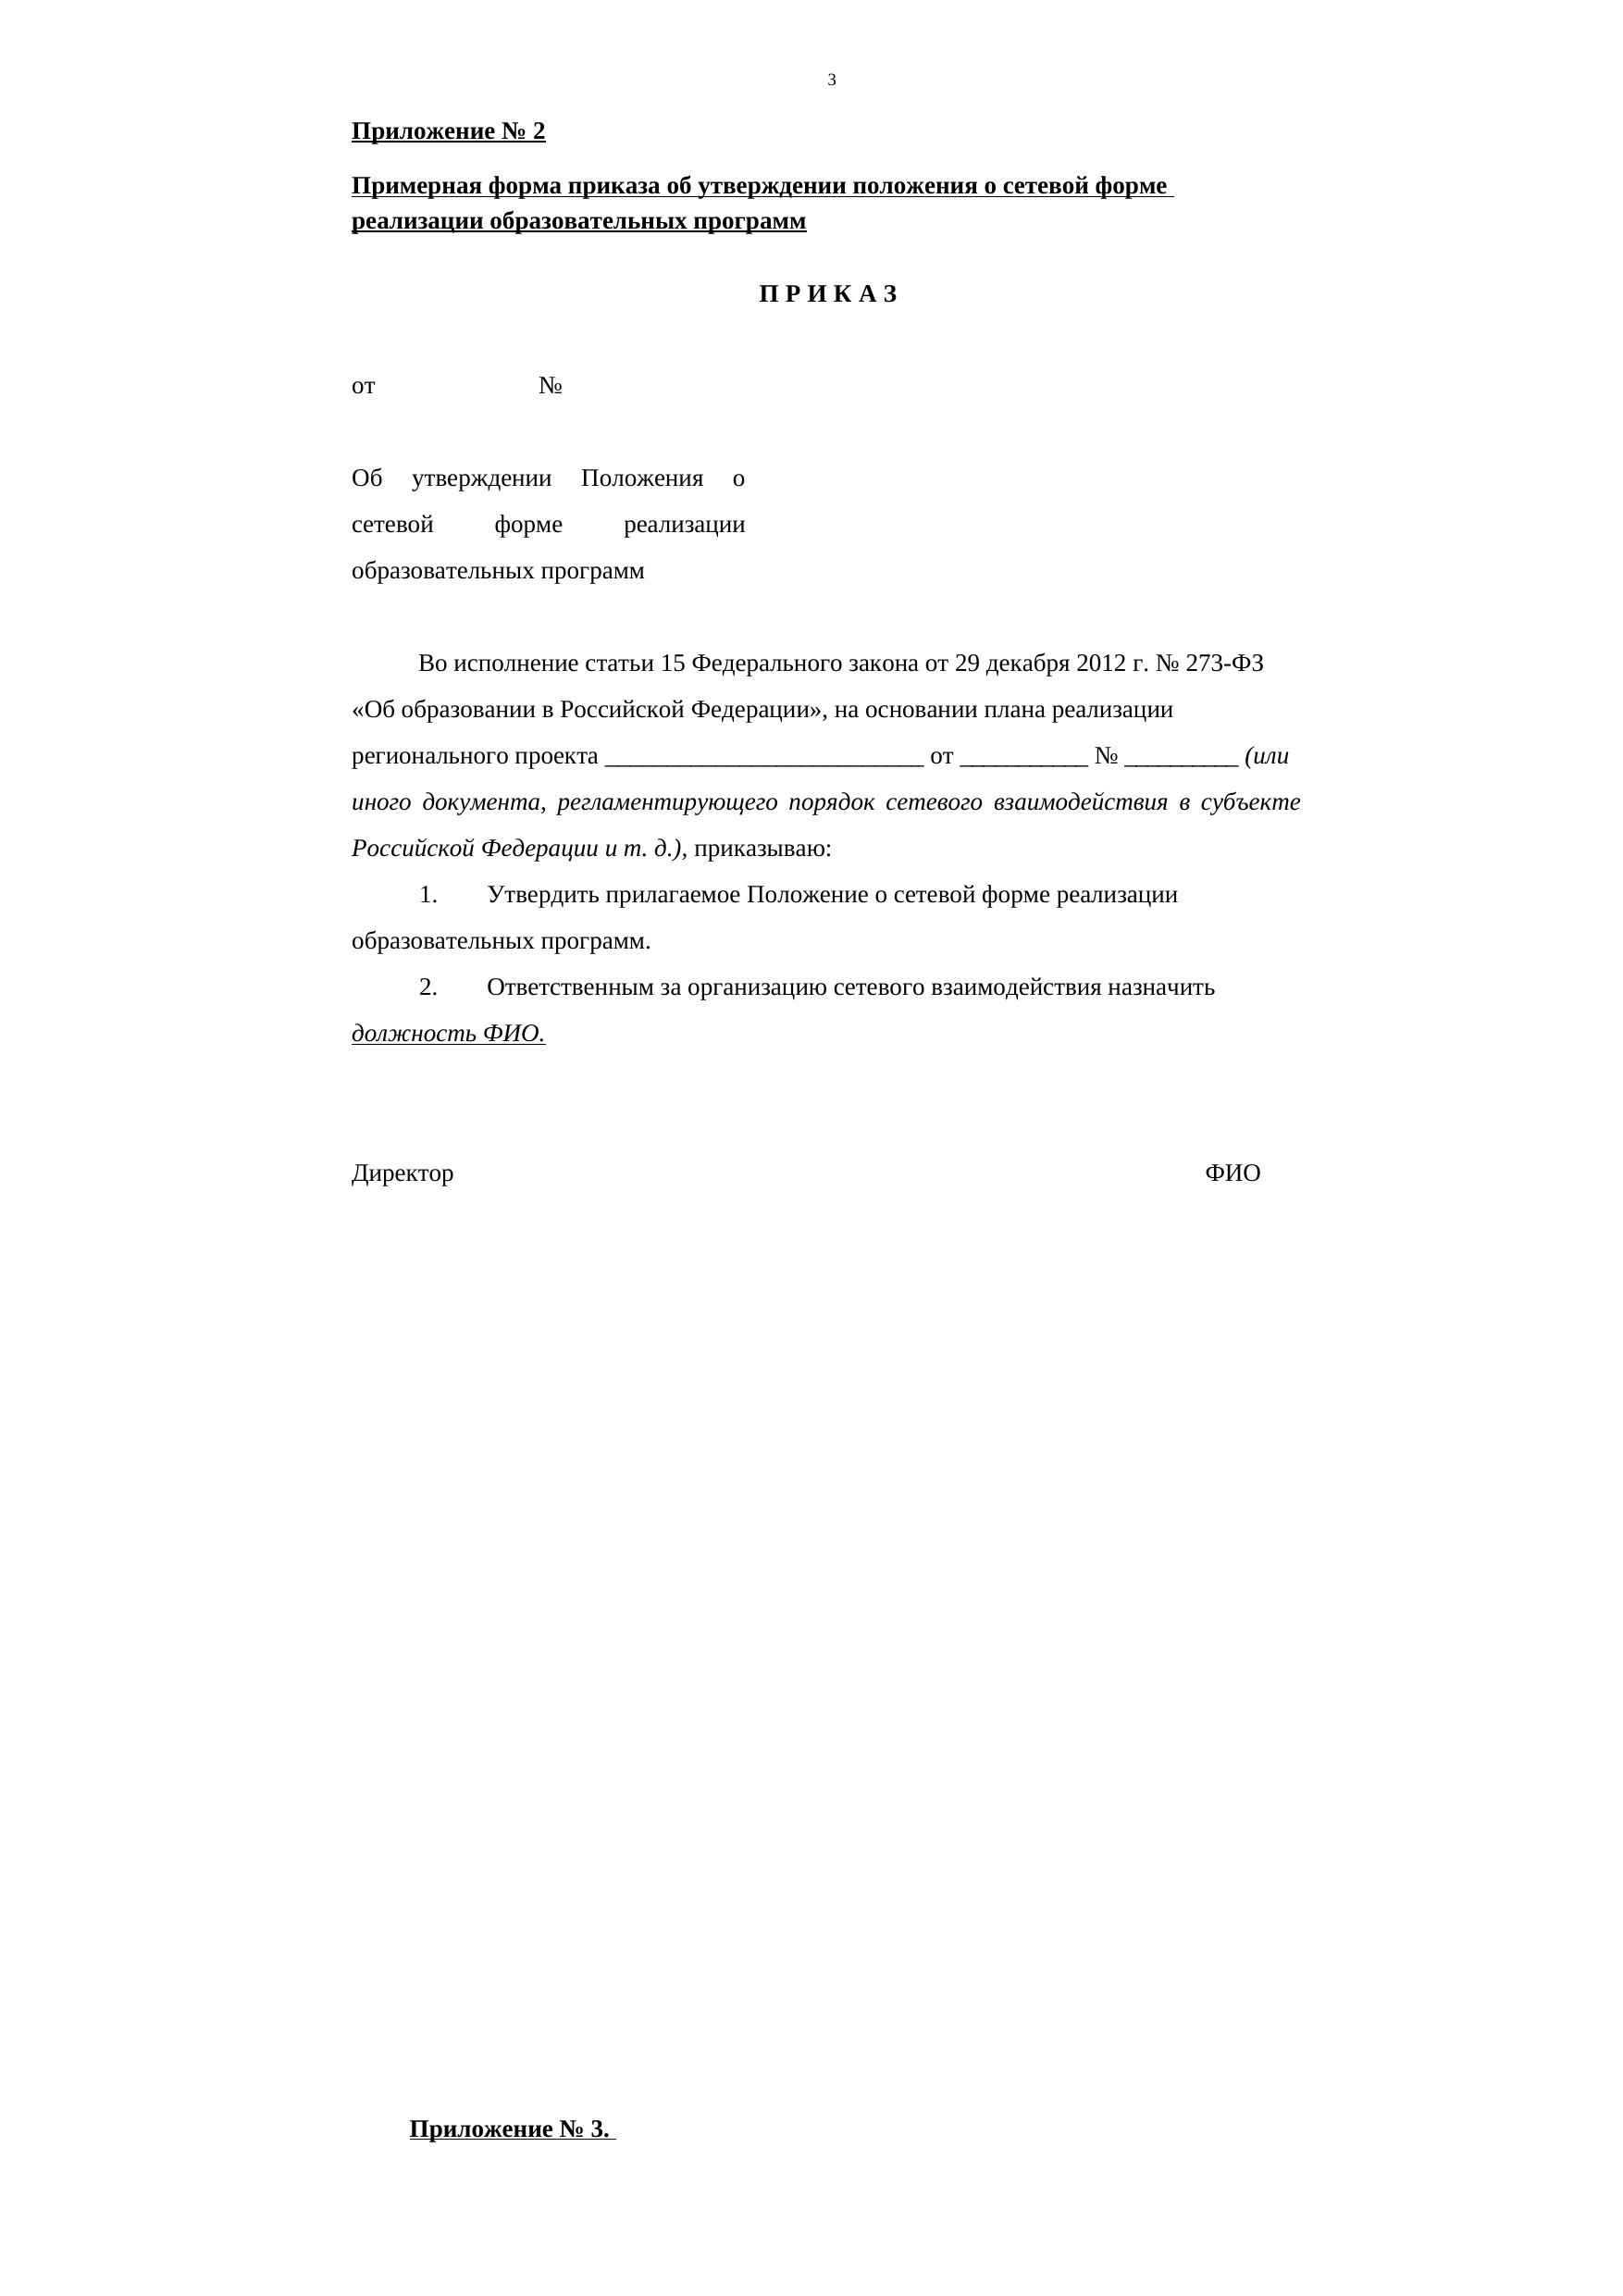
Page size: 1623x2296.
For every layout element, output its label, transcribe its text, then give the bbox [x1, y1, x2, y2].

text Об утверждении Положения о сетевой форме реализации образовательных программ [352, 449, 746, 588]
text Приложение № 3. [409, 2114, 1304, 2142]
list Ответственным за организацию сетевого взаимодействия назначить должность ФИО. [352, 959, 1304, 1051]
text Директор [352, 1158, 492, 1186]
text Примерная форма приказа об утверждении положения о сетевой форме реализации образовательных программ [352, 166, 1304, 236]
text Приложение № 2 [352, 116, 1304, 144]
text иного документа, регламентирующего порядок сетевого взаимодействия в субъекте Российской Федерации и т. д.), приказываю: [352, 774, 1304, 866]
text ПРИКАЗ [352, 279, 1304, 307]
text ФИО [1205, 1158, 1304, 1186]
text от № [352, 371, 1304, 400]
text регионального проекта от № (или [352, 727, 1304, 774]
list Утвердить прилагаемое Положение о сетевой форме реализации образовательных программ. [352, 866, 1304, 959]
text Во исполнение статьи 15 Федерального закона от 29 декабря 2012 г. № 273-ФЗ «Об образовании в Российской Федерации», на основании плана реализации [352, 634, 1304, 726]
